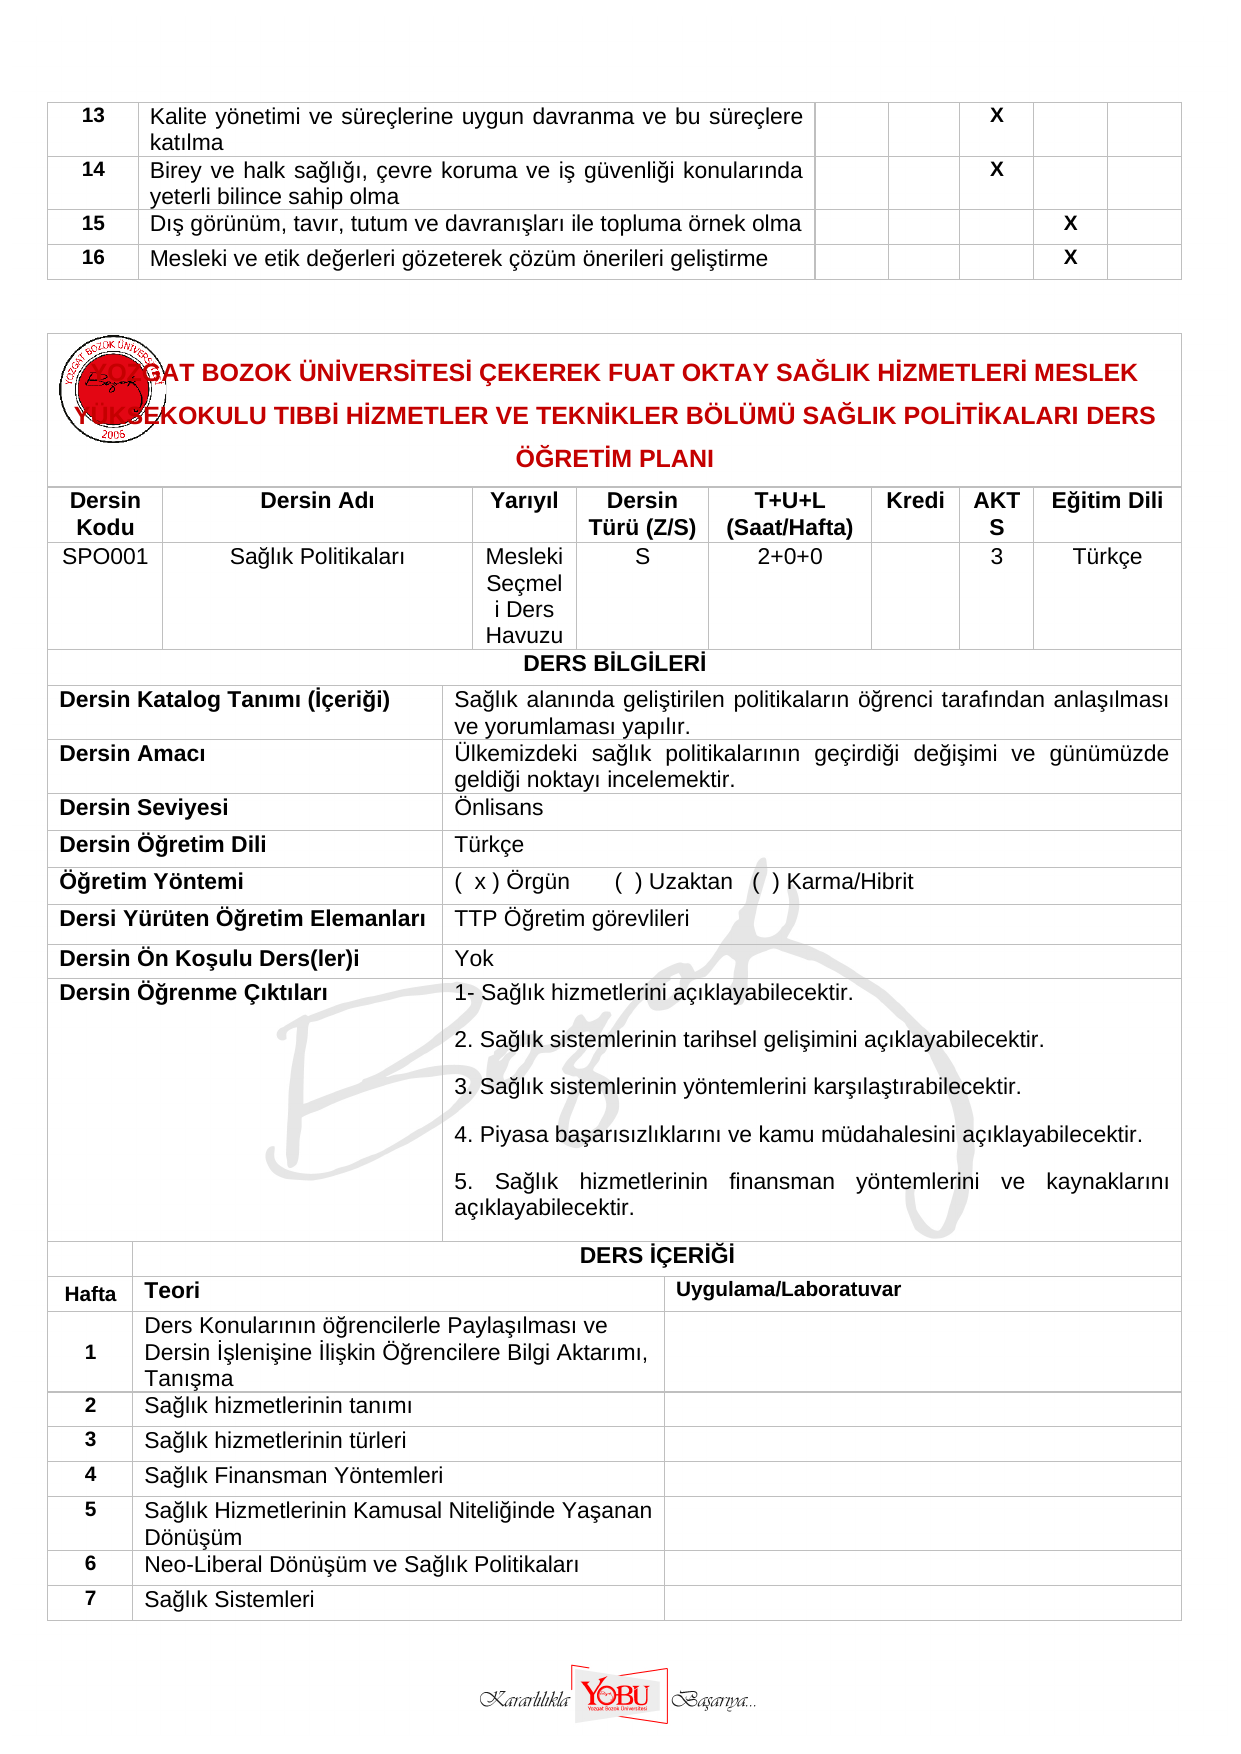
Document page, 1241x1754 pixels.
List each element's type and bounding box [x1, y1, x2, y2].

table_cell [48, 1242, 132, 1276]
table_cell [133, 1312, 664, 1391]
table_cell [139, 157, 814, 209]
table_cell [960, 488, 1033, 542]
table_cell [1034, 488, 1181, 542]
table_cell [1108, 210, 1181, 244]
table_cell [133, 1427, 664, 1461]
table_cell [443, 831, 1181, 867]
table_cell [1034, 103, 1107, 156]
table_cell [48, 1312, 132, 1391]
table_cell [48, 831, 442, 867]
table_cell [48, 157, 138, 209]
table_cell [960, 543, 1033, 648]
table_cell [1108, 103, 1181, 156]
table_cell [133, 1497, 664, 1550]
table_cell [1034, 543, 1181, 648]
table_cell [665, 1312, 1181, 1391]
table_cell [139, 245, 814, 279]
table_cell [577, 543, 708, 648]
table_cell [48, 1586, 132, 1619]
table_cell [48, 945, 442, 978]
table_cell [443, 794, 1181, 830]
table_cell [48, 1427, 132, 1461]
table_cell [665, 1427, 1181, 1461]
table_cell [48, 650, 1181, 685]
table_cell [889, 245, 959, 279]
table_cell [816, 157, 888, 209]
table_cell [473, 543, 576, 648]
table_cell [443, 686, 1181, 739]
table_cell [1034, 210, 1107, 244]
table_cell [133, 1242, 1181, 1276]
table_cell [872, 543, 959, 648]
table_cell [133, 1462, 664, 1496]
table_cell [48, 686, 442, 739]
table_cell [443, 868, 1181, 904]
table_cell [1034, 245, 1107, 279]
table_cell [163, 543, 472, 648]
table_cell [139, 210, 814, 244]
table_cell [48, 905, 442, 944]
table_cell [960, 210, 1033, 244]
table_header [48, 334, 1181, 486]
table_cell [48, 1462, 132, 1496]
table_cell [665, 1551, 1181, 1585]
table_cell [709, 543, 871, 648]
picture [12, 16, 1228, 1736]
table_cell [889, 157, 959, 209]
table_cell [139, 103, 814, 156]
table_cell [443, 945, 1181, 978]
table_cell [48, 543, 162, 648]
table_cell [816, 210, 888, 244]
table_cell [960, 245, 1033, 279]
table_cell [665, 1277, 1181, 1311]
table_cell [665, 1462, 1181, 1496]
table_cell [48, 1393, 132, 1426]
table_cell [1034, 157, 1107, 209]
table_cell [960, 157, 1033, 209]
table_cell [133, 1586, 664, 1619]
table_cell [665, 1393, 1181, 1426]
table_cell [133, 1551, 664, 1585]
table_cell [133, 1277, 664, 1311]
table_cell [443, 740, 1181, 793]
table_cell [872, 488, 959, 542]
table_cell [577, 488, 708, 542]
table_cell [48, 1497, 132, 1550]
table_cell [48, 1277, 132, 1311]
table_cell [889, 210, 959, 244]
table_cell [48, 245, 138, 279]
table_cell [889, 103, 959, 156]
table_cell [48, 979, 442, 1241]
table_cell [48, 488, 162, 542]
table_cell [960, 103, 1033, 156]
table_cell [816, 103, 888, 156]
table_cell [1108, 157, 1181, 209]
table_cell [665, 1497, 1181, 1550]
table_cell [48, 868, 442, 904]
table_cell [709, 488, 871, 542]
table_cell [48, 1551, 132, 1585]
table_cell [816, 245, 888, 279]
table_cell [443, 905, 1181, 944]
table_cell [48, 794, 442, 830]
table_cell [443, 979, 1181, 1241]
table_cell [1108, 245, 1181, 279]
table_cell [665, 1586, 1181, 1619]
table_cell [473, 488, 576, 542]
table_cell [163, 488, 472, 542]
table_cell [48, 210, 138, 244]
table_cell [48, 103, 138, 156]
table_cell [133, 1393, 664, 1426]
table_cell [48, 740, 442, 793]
